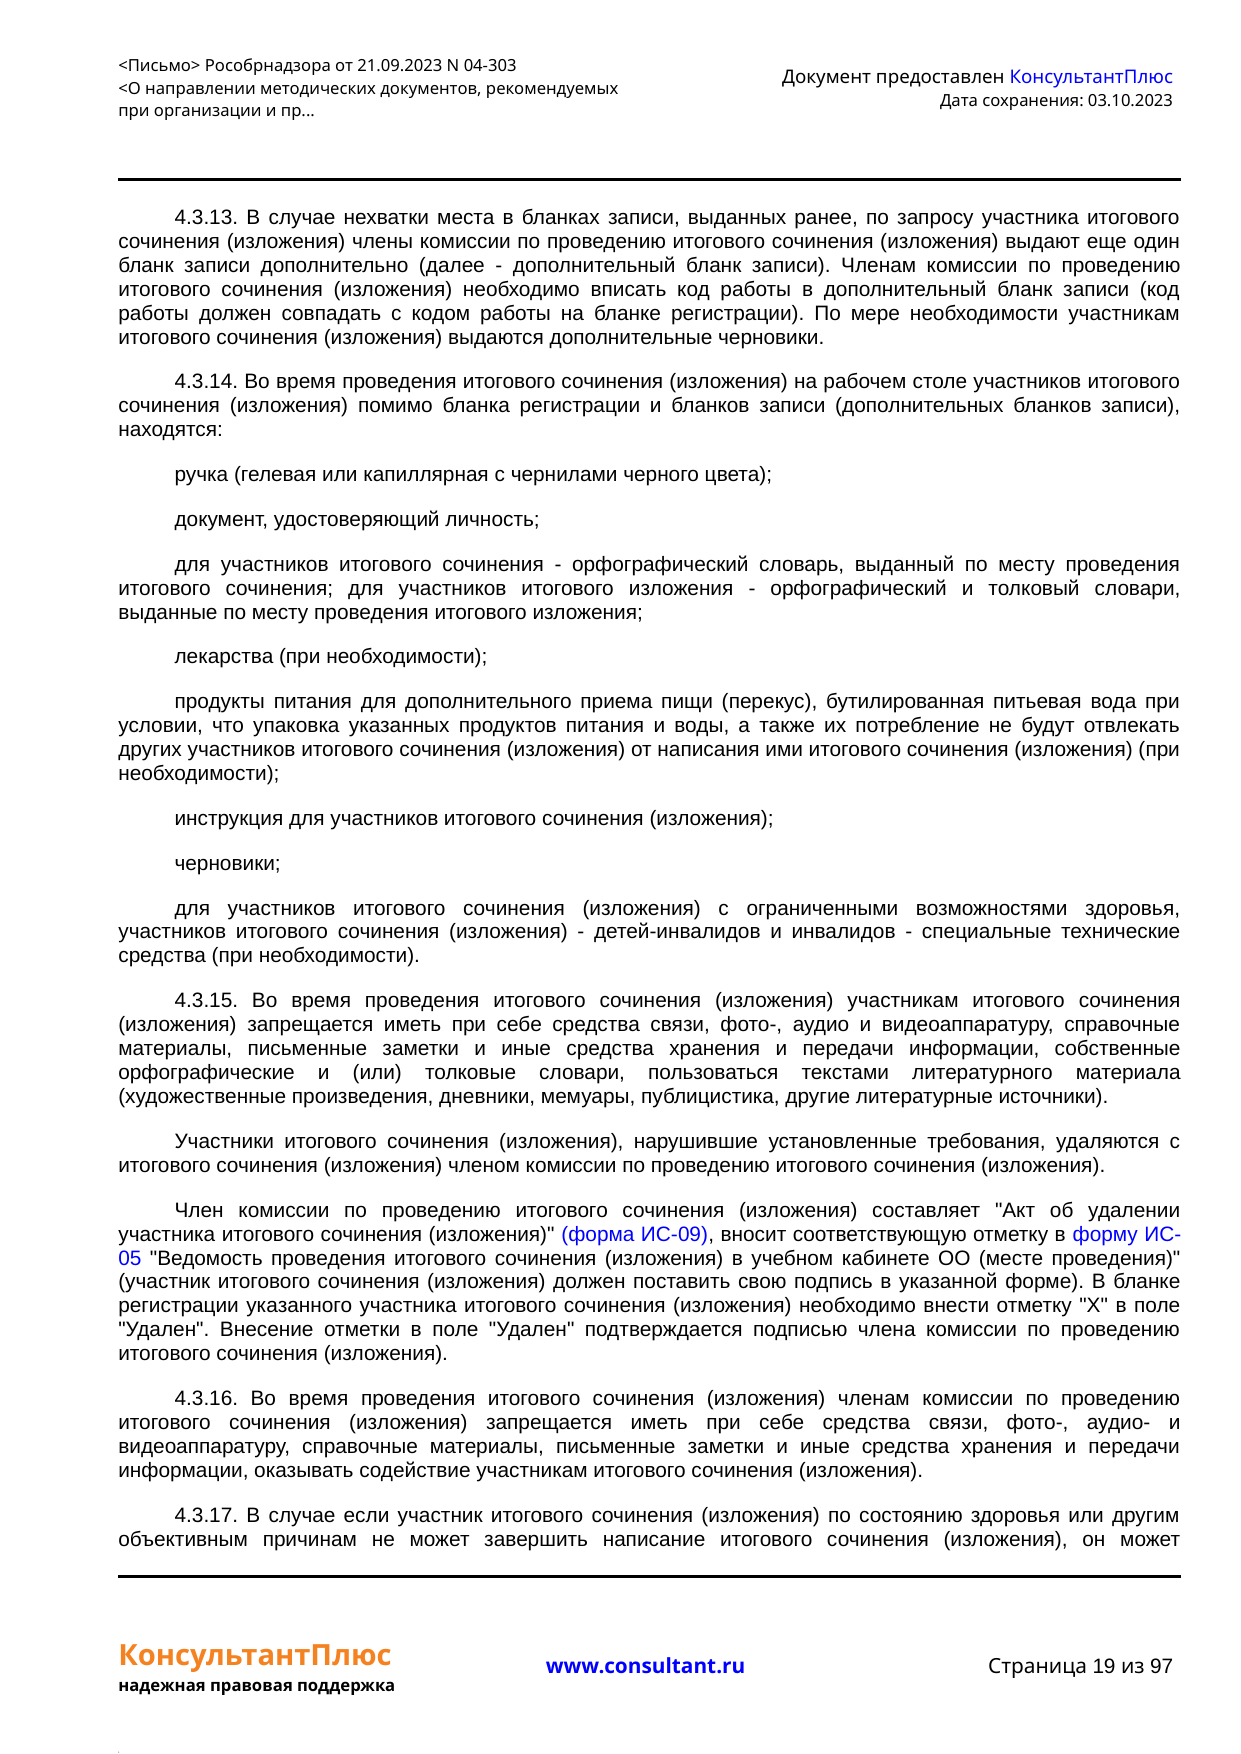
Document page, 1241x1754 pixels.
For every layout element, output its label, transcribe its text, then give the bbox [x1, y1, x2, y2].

text продукты питания для дополнительного приема пищи (перекус), бутилированная питьевая вода при условии, что упаковка указанных продуктов питания и воды, а также их потребление не будут отвлекать других участников итогового сочинения (изложения) от написания ими итогового сочинения (изложения) (при необходимости); [118, 689, 1181, 785]
text 4.3.16. Во время проведения итогового сочинения (изложения) членам комиссии по проведению итогового сочинения (изложения) запрещается иметь при себе средства связи, фото-, аудио- и видеоаппаратуру, справочные материалы, письменные заметки и иные средства хранения и передачи информации, оказывать содействие участникам итогового сочинения (изложения). [118, 1386, 1181, 1482]
text для участников итогового сочинения (изложения) с ограниченными возможностями здоровья, участников итогового сочинения (изложения) - детей-инвалидов и инвалидов - специальные технические средства (при необходимости). [118, 895, 1181, 967]
text 4.3.13. В случае нехватки места в бланках записи, выданных ранее, по запросу участника итогового сочинения (изложения) члены комиссии по проведению итогового сочинения (изложения) выдают еще один бланк записи дополнительно (далее - дополнительный бланк записи). Членам комиссии по проведению итогового сочинения (изложения) необходимо вписать код работы в дополнительный бланк записи (код работы должен совпадать с кодом работы на бланке регистрации). По мере необходимости участникам итогового сочинения (изложения) выдаются дополнительные черновики. [118, 205, 1181, 348]
text Участники итогового сочинения (изложения), нарушившие установленные требования, удаляются с итогового сочинения (изложения) членом комиссии по проведению итогового сочинения (изложения). [118, 1129, 1181, 1177]
text 4.3.15. Во время проведения итогового сочинения (изложения) участникам итогового сочинения (изложения) запрещается иметь при себе средства связи, фото-, аудио и видеоаппаратуру, справочные материалы, письменные заметки и иные средства хранения и передачи информации, собственные орфографические и (или) толковые словари, пользоваться текстами литературного материала (художественные произведения, дневники, мемуары, публицистика, другие литературные источники). [118, 988, 1181, 1108]
text документ, удостоверяющий личность; [118, 507, 1181, 531]
text лекарства (при необходимости); [118, 644, 1181, 668]
text для участников итогового сочинения - орфографический словарь, выданный по месту проведения итогового сочинения; для участников итогового изложения - орфографический и толковый словари, выданные по месту проведения итогового изложения; [118, 552, 1181, 623]
text ручка (гелевая или капиллярная с чернилами черного цвета); [118, 462, 1181, 486]
text Член комиссии по проведению итогового сочинения (изложения) составляет "Акт об удалении участника итогового сочинения (изложения)" (форма ИС-09), вносит соответствующую отметку в форму ИС-05 "Ведомость проведения итогового сочинения (изложения) в учебном кабинете ОО (месте проведения)" (участник итогового сочинения (изложения) должен поставить свою подпись в указанной форме). В бланке регистрации указанного участника итогового сочинения (изложения) необходимо внести отметку "X" в поле "Удален". Внесение отметки в поле "Удален" подтверждается подписью члена комиссии по проведению итогового сочинения (изложения). [118, 1197, 1181, 1365]
text инструкция для участников итогового сочинения (изложения); [118, 806, 1181, 830]
text 4.3.14. Во время проведения итогового сочинения (изложения) на рабочем столе участников итогового сочинения (изложения) помимо бланка регистрации и бланков записи (дополнительных бланков записи), находятся: [118, 369, 1181, 441]
text черновики; [118, 851, 1181, 874]
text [118, 1503, 1181, 1551]
